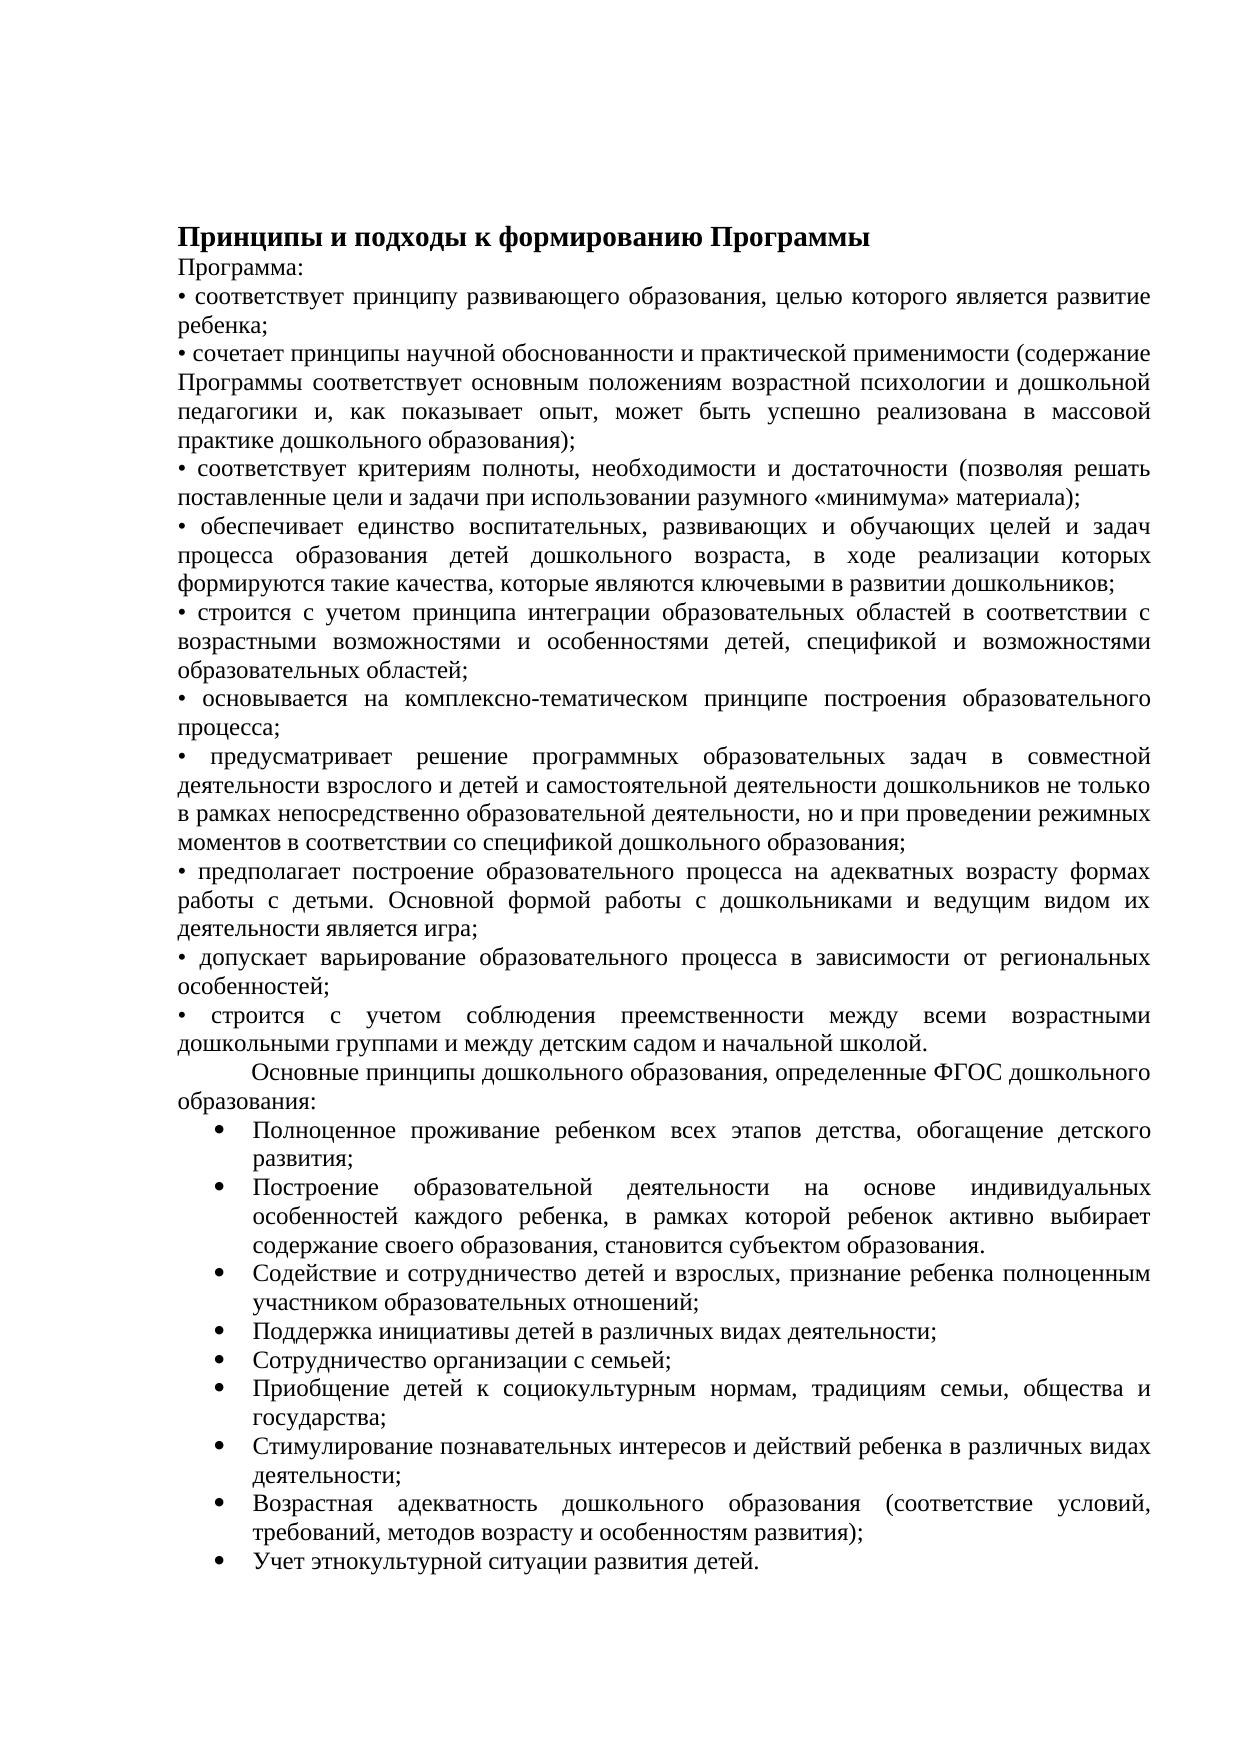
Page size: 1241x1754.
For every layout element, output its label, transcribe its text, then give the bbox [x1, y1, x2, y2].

list Стимулирование познавательных интересов и действий ребенка в различных видах деятельности; [215, 1431, 1152, 1488]
text Основные принципы дошкольного образования, определенные ФГОС дошкольного образования: [177, 1057, 1152, 1115]
text • основывается на комплексно-тематическом принципе построения образовательного процесса; [177, 683, 1152, 741]
list Возрастная адекватность дошкольного образования (соответствие условий, требований, методов возрасту и особенностям развития); [215, 1488, 1152, 1546]
text • строится с учетом принципа интеграции образовательных областей в соответствии с возрастными возможностями и особенностями детей, спецификой и возможностями образовательных областей; [177, 597, 1152, 683]
text • предусматривает решение программных образовательных задач в совместной деятельности взрослого и детей и самостоятельной деятельности дошкольников не только в рамках непосредственно образовательной деятельности, но и при проведении режимных моментов в соответствии со спецификой дошкольного образования; [177, 741, 1152, 856]
text • соответствует принципу развивающего образования, целью которого является развитие ребенка; [177, 281, 1152, 338]
text • сочетает принципы научной обоснованности и практической применимости (содержание Программы соответствует основным положениям возрастной психологии и дошкольной педагогики и, как показывает опыт, может быть успешно реализована в массовой практике дошкольного образования); [177, 338, 1152, 453]
text Программа: [177, 252, 1152, 281]
text • строится с учетом соблюдения преемственности между всеми возрастными дошкольными группами и между детским садом и начальной школой. [177, 1000, 1152, 1057]
list Сотрудничество организации с семьей; [215, 1345, 1152, 1373]
list Полноценное проживание ребенком всех этапов детства, обогащение детского развития; [215, 1115, 1152, 1172]
list Учет этнокультурной ситуации развития детей. [215, 1546, 1152, 1575]
text • соответствует критериям полноты, необходимости и достаточности (позволяя решать поставленные цели и задачи при использовании разумного «минимума» материала); [177, 453, 1152, 511]
list Приобщение детей к социокультурным нормам, традициям семьи, общества и государства; [215, 1373, 1152, 1431]
text • допускает варьирование образовательного процесса в зависимости от региональных особенностей; [177, 942, 1152, 1000]
text • предполагает построение образовательного процесса на адекватных возрасту формах работы с детьми. Основной формой работы с дошкольниками и ведущим видом их деятельности является игра; [177, 856, 1152, 942]
text • обеспечивает единство воспитательных, развивающих и обучающих целей и задач процесса образования детей дошкольного возраста, в ходе реализации которых формируются такие качества, которые являются ключевыми в развитии дошкольников; [177, 511, 1152, 597]
list Построение образовательной деятельности на основе индивидуальных особенностей каждого ребенка, в рамках которой ребенок активно выбирает содержание своего образования, становится субъектом образования. [215, 1172, 1152, 1258]
list Содействие и сотрудничество детей и взрослых, признание ребенка полноценным участником образовательных отношений; [215, 1258, 1152, 1316]
text Принципы и подходы к формированию Программы [177, 219, 1152, 252]
list Поддержка инициативы детей в различных видах деятельности; [215, 1316, 1152, 1345]
